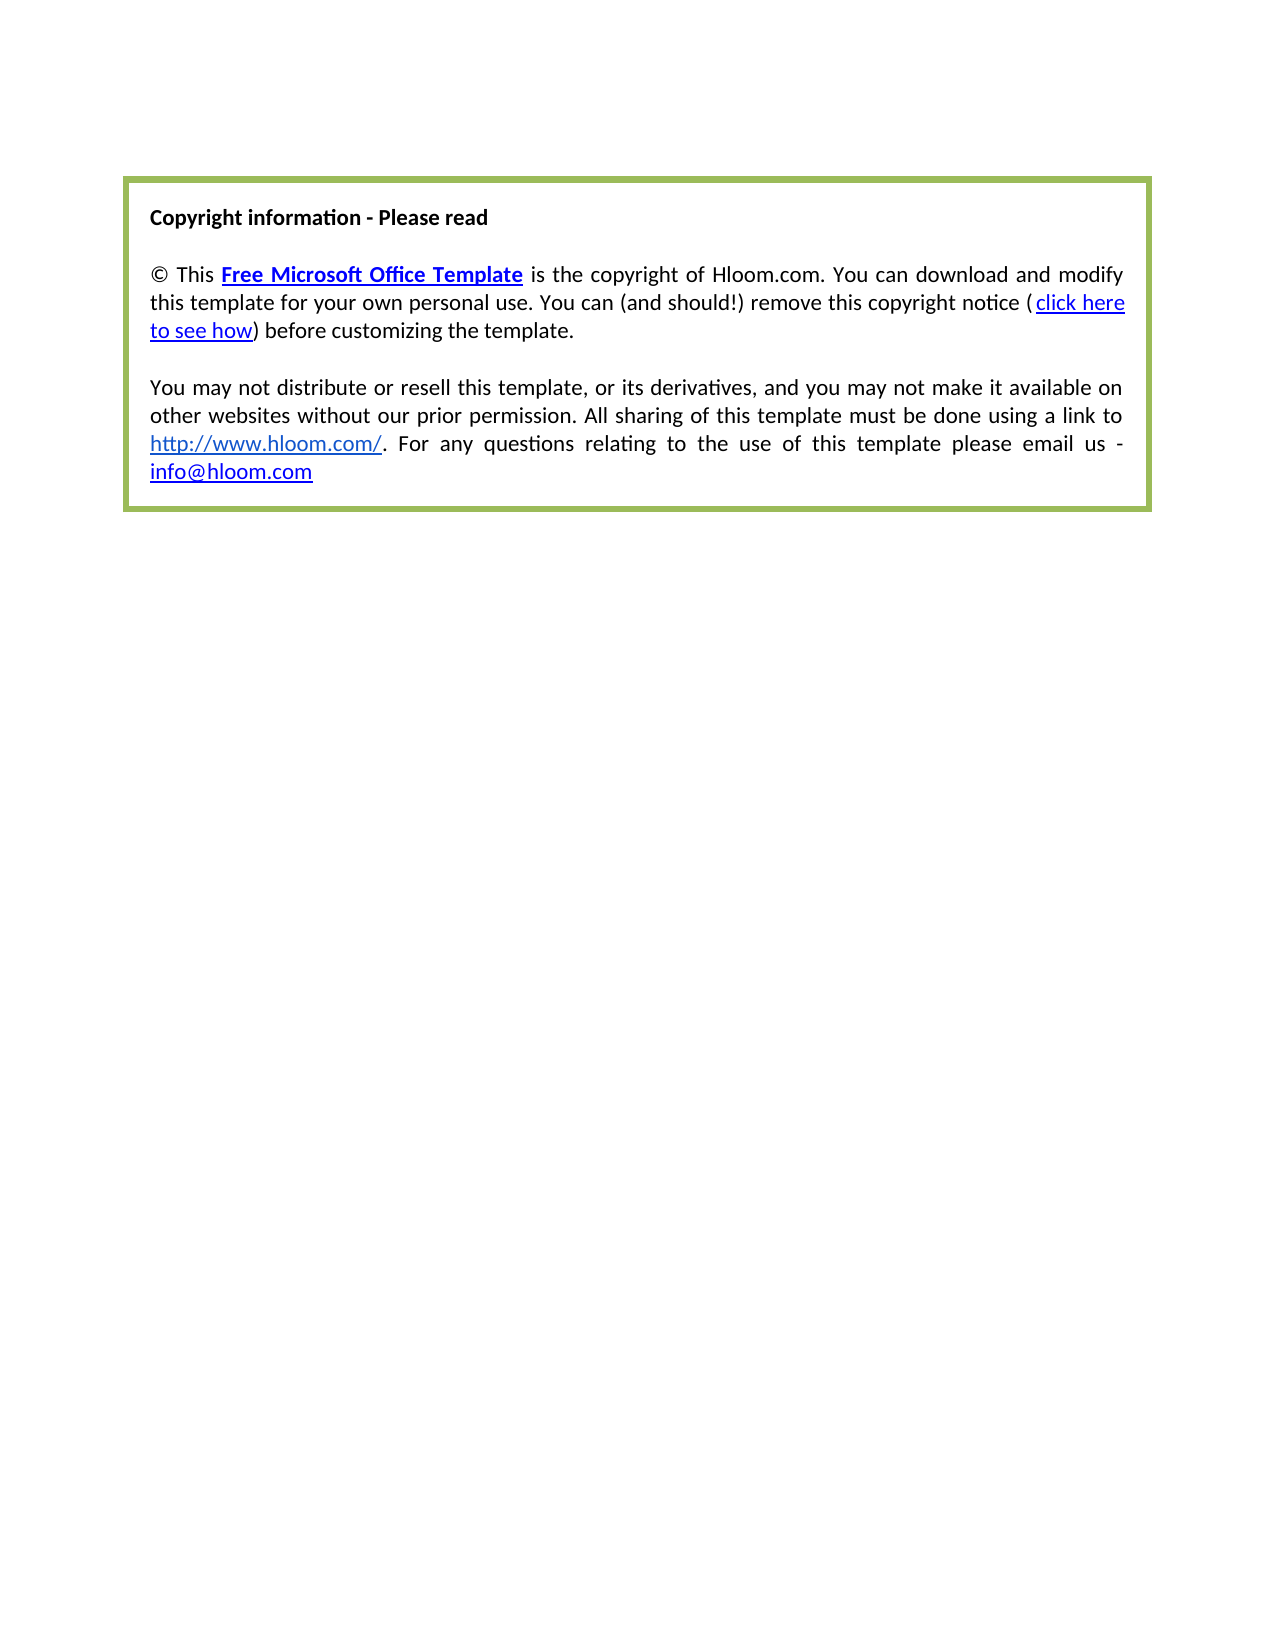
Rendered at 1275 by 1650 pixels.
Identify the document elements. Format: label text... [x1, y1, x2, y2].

text You may not distribute or resell this template, or its derivatives, and you may not make it available on other websites without our prior permission. All sharing of this template must be done using a link to http://www.hloom.com/. For any questions relating to the use of this template please email us - info@hloom.com [129, 373, 1146, 506]
text Copyright information - Please read [129, 183, 1146, 231]
text © This Free Microsoft Office Template is the copyright of Hloom.com. You can download and modify this template for your own personal use. You can (and should!) remove this copyright notice (click here to see how) before customizing the template. [150, 260, 1125, 344]
